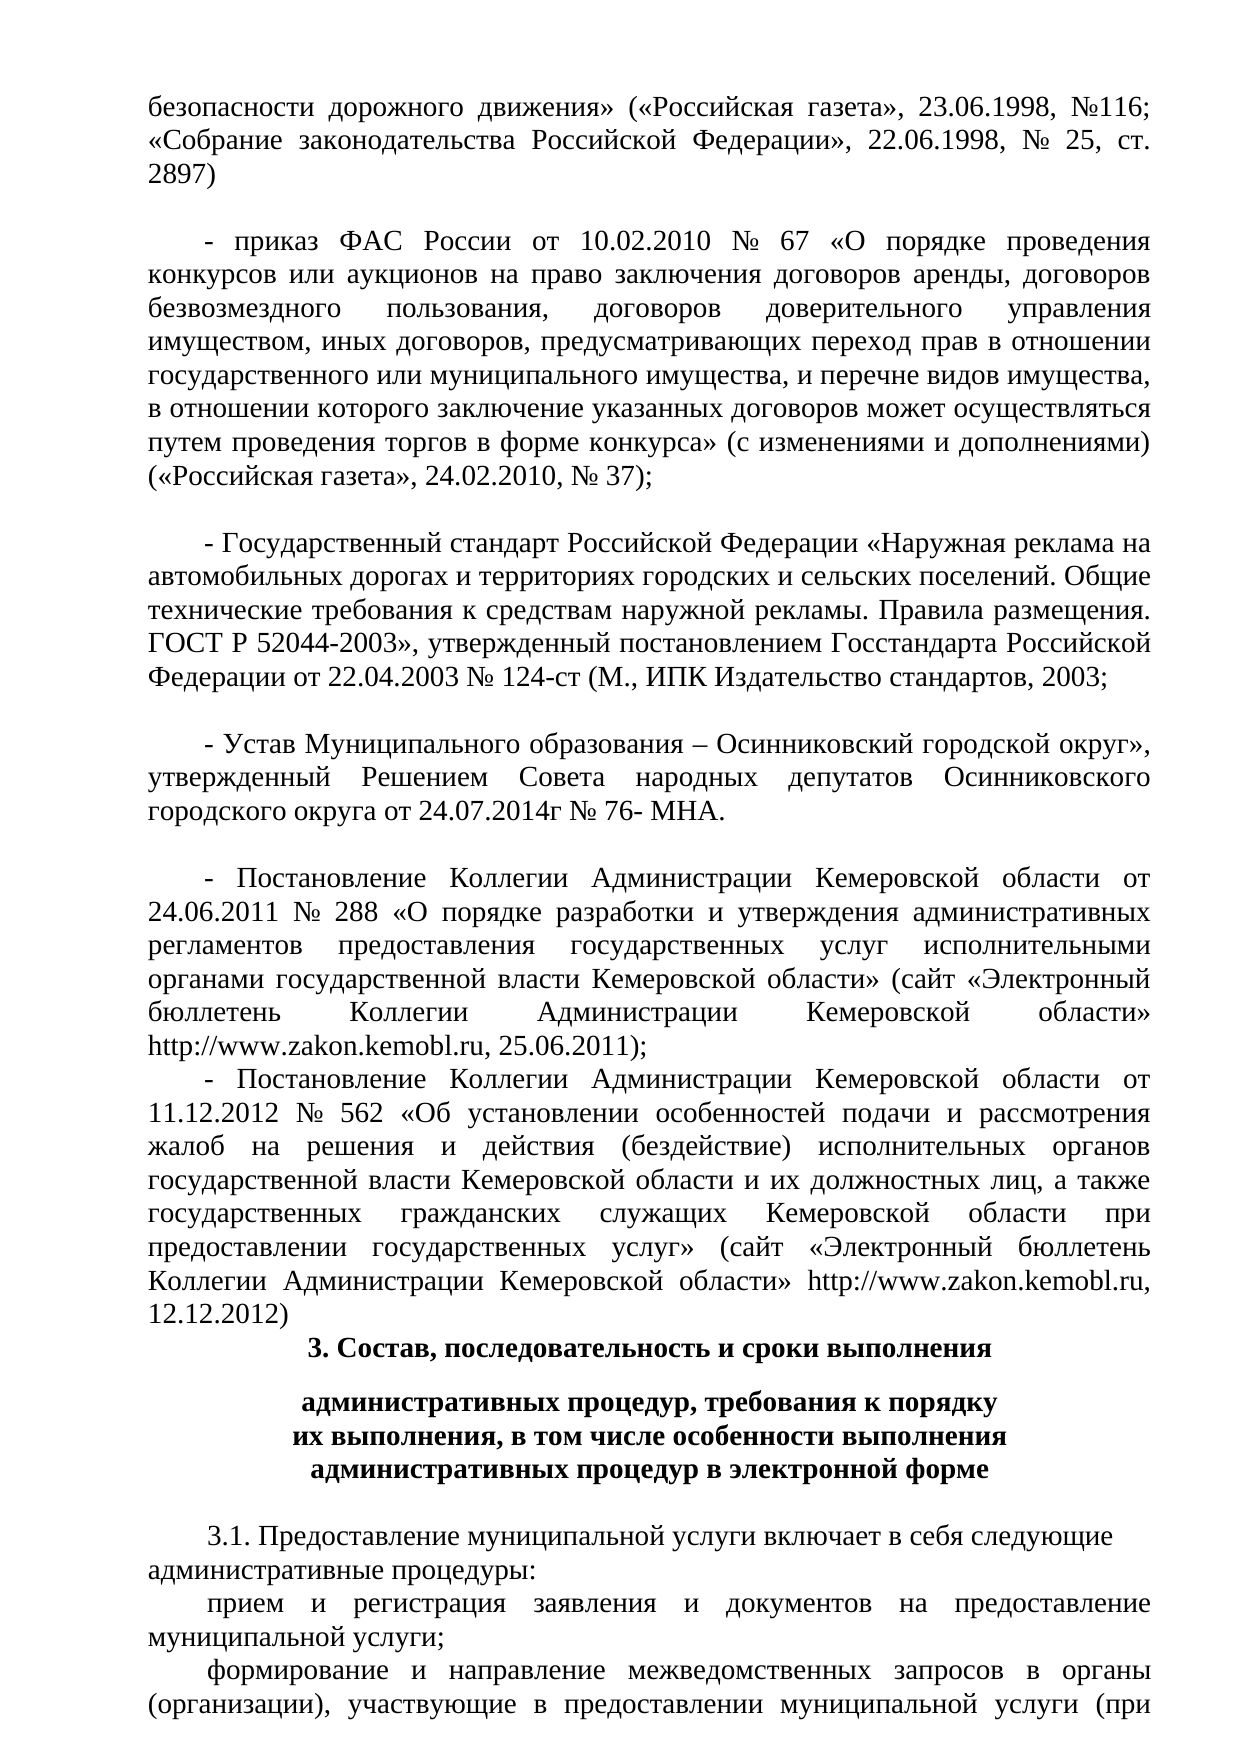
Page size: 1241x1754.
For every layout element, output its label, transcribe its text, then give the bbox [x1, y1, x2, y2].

text их выполнения, в том числе особенности выполнения [148, 1418, 1152, 1451]
text - Государственный стандарт Российской Федерации «Наружная реклама на автомобильных дорогах и территориях городских и сельских поселений. Общие технические требования к средствам наружной рекламы. Правила размещения. ГОСТ Р 52044-2003», утвержденный постановлением Госстандарта Российской Федерации от 22.04.2003 № 124-ст (М., ИПК Издательство стандартов, 2003; [148, 525, 1152, 692]
text административных процедур в электронной форме [148, 1451, 1152, 1485]
text - приказ ФАС России от 10.02.2010 № 67 «О порядке проведения конкурсов или аукционов на право заключения договоров аренды, договоров безвозмездного пользования, договоров доверительного управления имуществом, иных договоров, предусматривающих переход прав в отношении государственного или муниципального имущества, и перечне видов имущества, в отношении которого заключение указанных договоров может осуществляться путем проведения торгов в форме конкурса» (с изменениями и дополнениями) («Российская газета», 24.02.2010, № 37); [148, 223, 1152, 491]
text 3. Состав, последовательность и сроки выполнения [148, 1330, 1152, 1363]
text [148, 89, 1152, 189]
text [148, 1652, 1152, 1719]
text административных процедур, требования к порядку [148, 1384, 1152, 1418]
text - Постановление Коллегии Администрации Кемеровской области от 11.12.2012 № 562 «Об установлении особенностей подачи и рассмотрения жалоб на решения и действия (бездействие) исполнительных органов государственной власти Кемеровской области и их должностных лиц, а также государственных гражданских служащих Кемеровской области при предоставлении государственных услуг» (сайт «Электронный бюллетень Коллегии Администрации Кемеровской области» http://www.zakon.kemobl.ru, 12.12.2012) [148, 1061, 1152, 1330]
text - Постановление Коллегии Администрации Кемеровской области от 24.06.2011 № 288 «О порядке разработки и утверждения административных регламентов предоставления государственных услуг исполнительными органами государственной власти Кемеровской области» (сайт «Электронный бюллетень Коллегии Администрации Кемеровской области» http://www.zakon.kemobl.ru, 25.06.2011); [148, 860, 1152, 1061]
text прием и регистрация заявления и документов на предоставление муниципальной услуги; [148, 1585, 1152, 1652]
text 3.1. Предоставление муниципальной услуги включает в себя следующие административные процедуры: [148, 1518, 1152, 1585]
text - Устав Муниципального образования – Осинниковский городской округ», утвержденный Решением Совета народных депутатов Осинниковского городского округа от 24.07.2014г № 76- МНА. [148, 726, 1152, 827]
